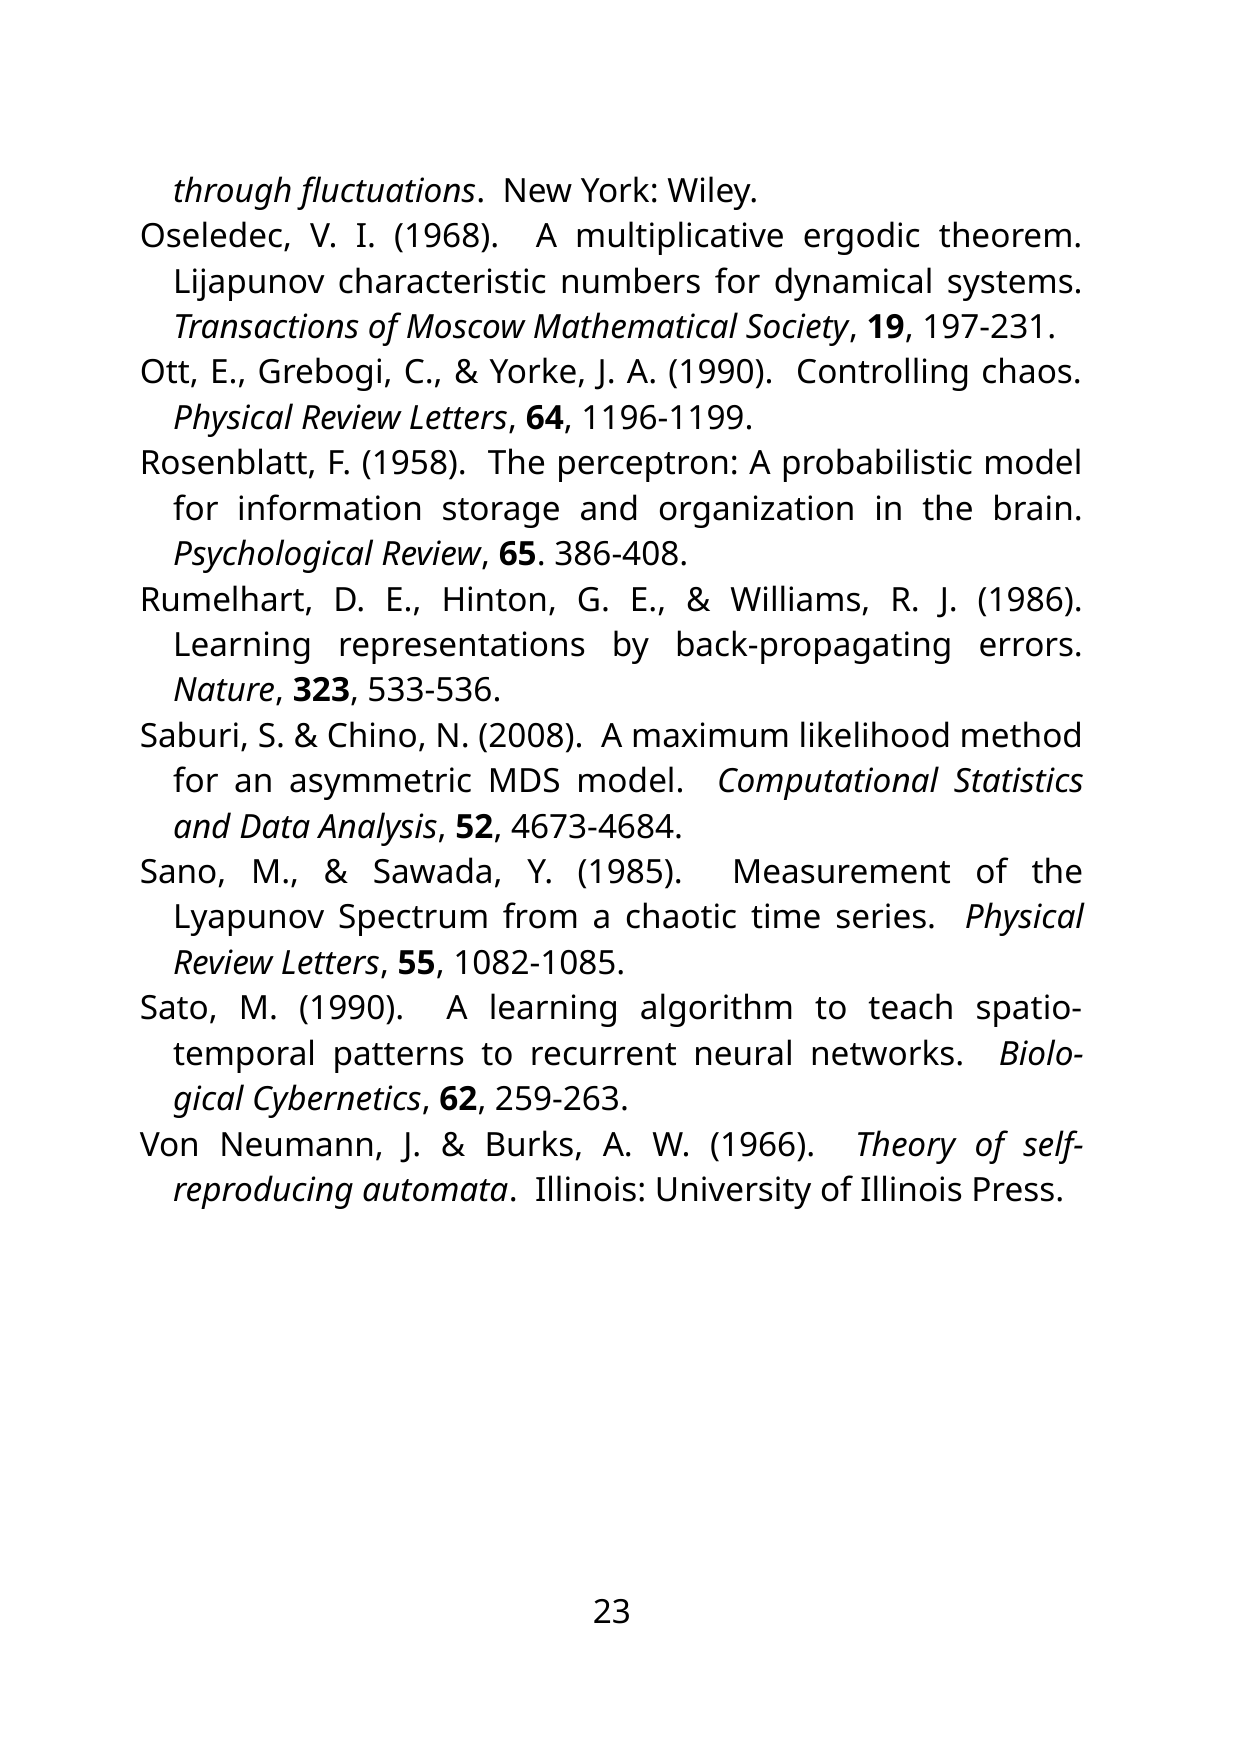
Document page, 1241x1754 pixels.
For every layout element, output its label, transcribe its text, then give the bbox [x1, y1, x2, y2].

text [139, 167, 1084, 212]
text Sato, M. (1990). A learning algorithm to teach spatio- temporal patterns to recurrent neural networks. Biolo- gical Cybernetics, 62, 259-263. [139, 984, 1084, 1120]
text Von Neumann, J. & Burks, A. W. (1966). Theory of self-reproducing automata. Illinois: University of Illinois Press. [139, 1120, 1084, 1211]
text Oseledec, V. I. (1968). A multiplicative ergodic theorem. Lijapunov characteristic numbers for dynamical systems. Transactions of Moscow Mathematical Society, 19, 197-231. [139, 212, 1084, 348]
text Ott, E., Grebogi, C., & Yorke, J. A. (1990). Controlling chaos. Physical Review Letters, 64, 1196-1199. [139, 348, 1084, 439]
text Sano, M., & Sawada, Y. (1985). Measurement of the Lyapunov Spectrum from a chaotic time series. Physical Review Letters, 55, 1082-1085. [139, 848, 1084, 984]
text Saburi, S. & Chino, N. (2008). A maximum likelihood method for an asymmetric MDS model. Computational Statistics and Data Analysis, 52, 4673-4684. [139, 712, 1084, 848]
text Rosenblatt, F. (1958). The perceptron: A probabilistic model for information storage and organization in the brain. Psychological Review, 65. 386-408. [139, 439, 1084, 575]
text Rumelhart, D. E., Hinton, G. E., & Williams, R. J. (1986). Learning representations by back-propagating errors. Nature, 323, 533-536. [139, 575, 1084, 712]
